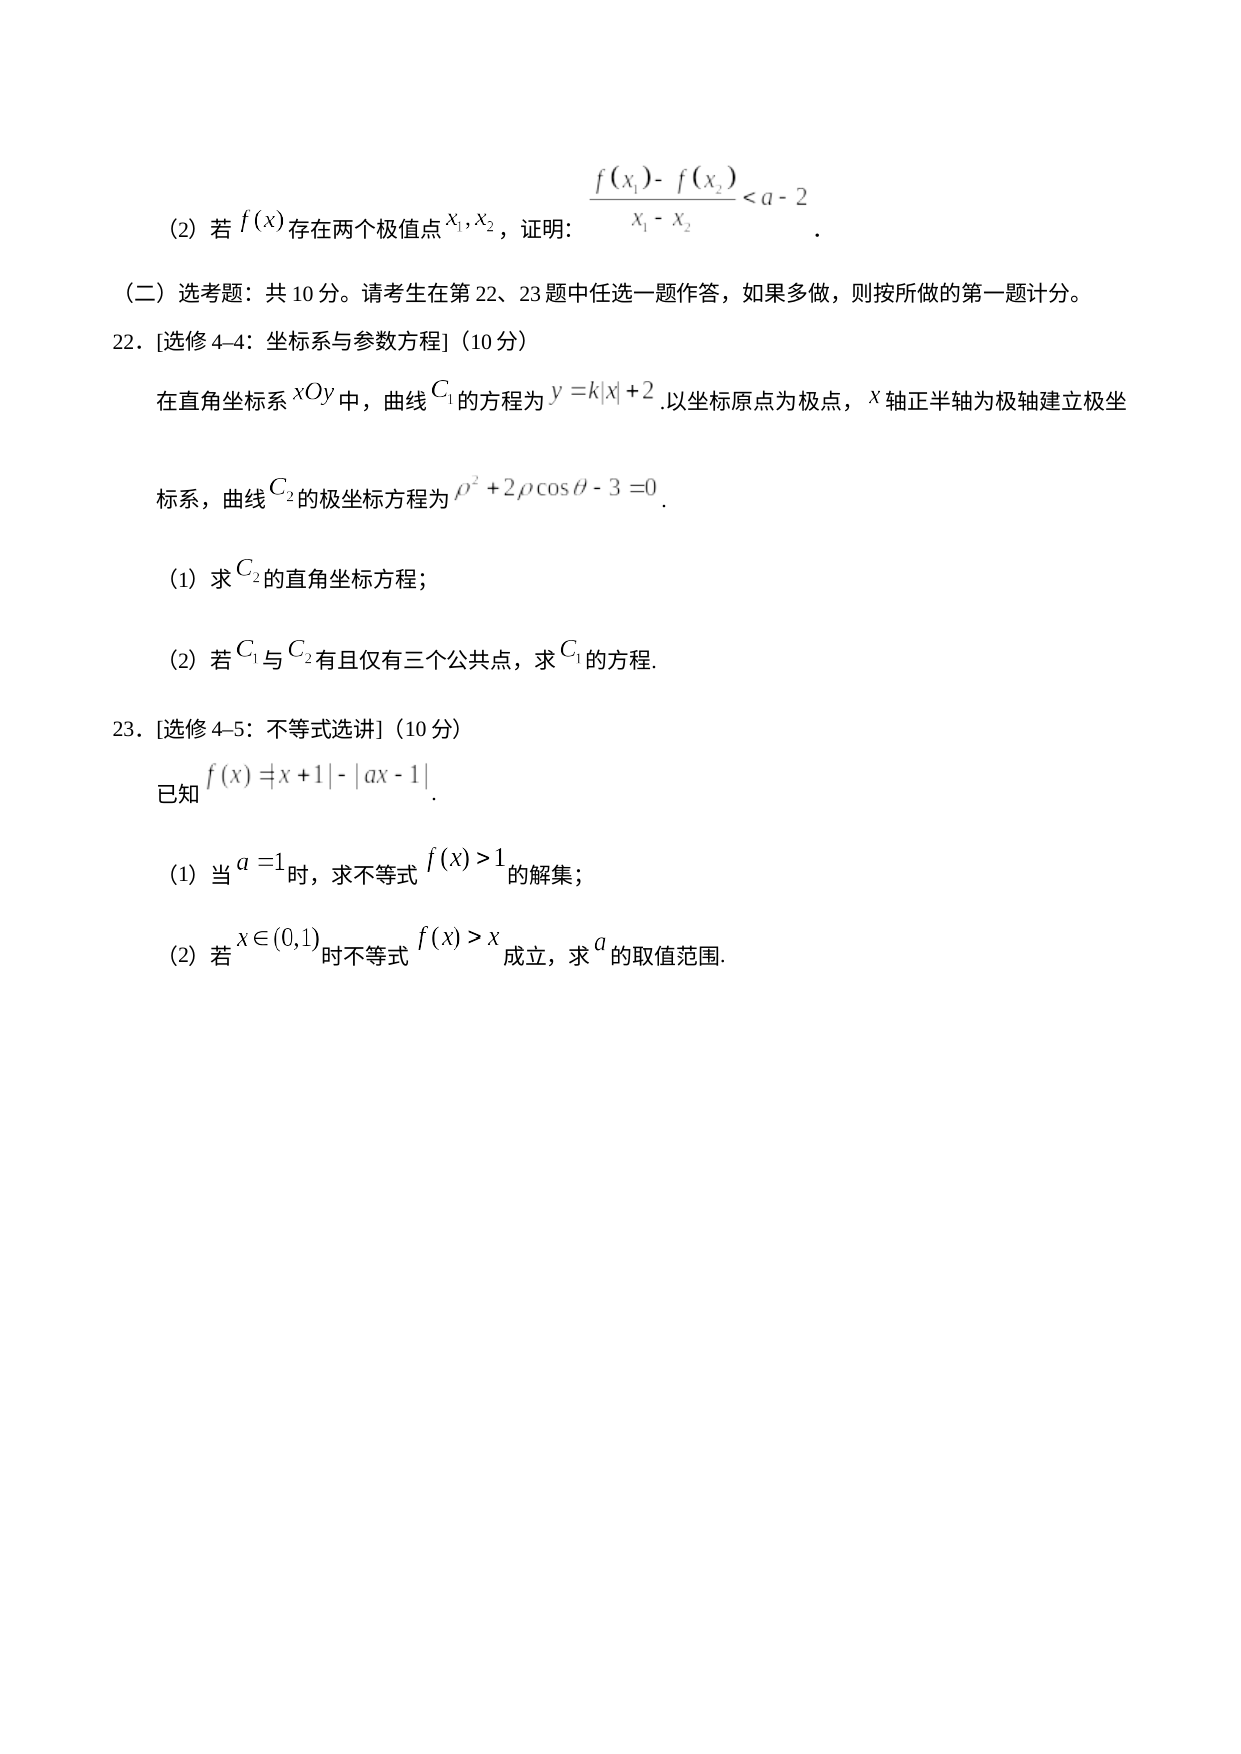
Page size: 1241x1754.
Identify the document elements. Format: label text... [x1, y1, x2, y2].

text （2）若与有且仅有三个公共点，求的方程. [112, 631, 1128, 696]
text 在直角坐标系中，曲线的方程为.以坐标原点为极点，轴正半轴为极轴建立极坐标系，曲线的极坐标方程为. [156, 372, 1128, 534]
text 22．[选修4–4：坐标系与参数方程]（10分） [112, 324, 1128, 356]
text 23．[选修4–5：不等式选讲]（10分） [112, 712, 1128, 744]
text （1）当时，求不等式的解集； [112, 841, 1128, 906]
text （2）若时不等式成立，求的取值范围. [112, 922, 1128, 987]
text （二）选考题：共10分。请考生在第22、23题中任选一题作答，如果多做，则按所做的第一题计分。 [112, 275, 1128, 308]
text （2）若存在两个极值点，证明：． [112, 162, 1128, 259]
text （1）求的直角坐标方程； [112, 550, 1128, 615]
text 已知. [112, 760, 1128, 825]
